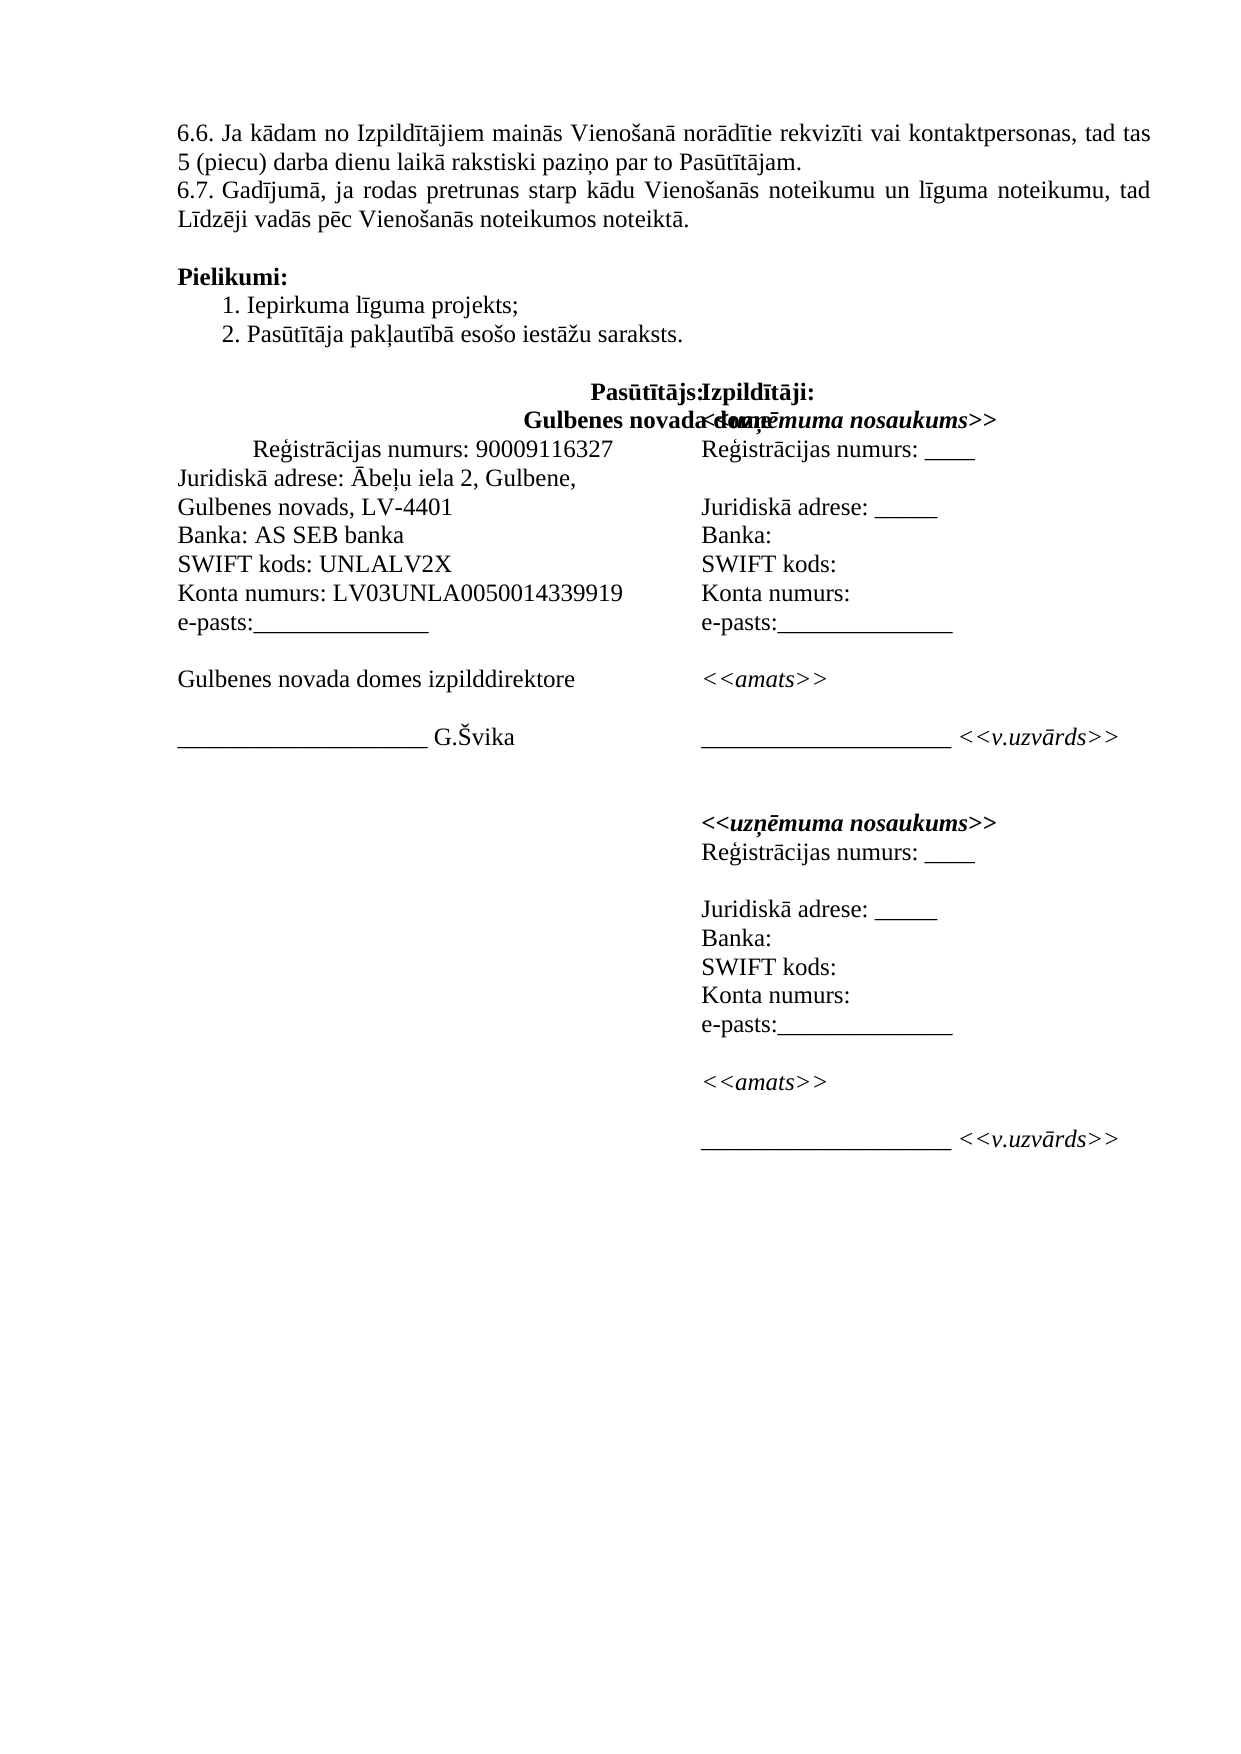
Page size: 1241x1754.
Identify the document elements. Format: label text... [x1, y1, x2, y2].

text Juridiskā adrese: Ābeļu iela 2, Gulbene, [177, 463, 627, 492]
text e-pasts:______________ [701, 607, 1152, 636]
list Reģistrācijas numurs: 90009116327 [177, 434, 627, 463]
text <<uzņēmuma nosaukums>> [701, 808, 1152, 837]
text <<uzņēmuma nosaukums>> [701, 406, 1152, 434]
list Ja kādam no Izpildītājiem mainās Vienošanā norādītie rekvizīti vai kontaktpersonas, tad tas 5 (piecu) darba dienu laikā rakstiski paziņo par to Pasūtītājam. [177, 118, 1152, 176]
text Konta numurs: LV03UNLA0050014339919 [177, 578, 627, 607]
text SWIFT kods: [701, 952, 1152, 981]
text Gulbenes novada domes izpilddirektore [177, 664, 627, 693]
text Banka: [701, 521, 1152, 549]
text Konta numurs: [701, 578, 1152, 607]
text Banka: [701, 923, 1152, 952]
text e-pasts:______________ [177, 607, 627, 636]
text ____________________ <<v.uzvārds>> [701, 722, 1152, 751]
text Pielikumi: [177, 262, 1152, 291]
text Juridiskā adrese: _____ [701, 492, 1152, 521]
text Gulbenes novads, LV-4401 [177, 492, 627, 521]
list Gadījumā, ja rodas pretrunas starp kādu Vienošanās noteikumu un līguma noteikumu, tad Līdzēji vadās pēc Vienošanās noteikumos noteiktā. [177, 176, 1152, 233]
text ____________________ G.Švika [177, 722, 627, 751]
text Juridiskā adrese: _____ [701, 894, 1152, 923]
text 1. Iepirkuma līguma projekts; [222, 291, 1152, 319]
text Izpildītāji: [701, 377, 1152, 406]
text e-pasts:______________ [701, 1009, 1152, 1038]
text 2. Pasūtītāja pakļautībā esošo iestāžu saraksts. [222, 319, 1152, 348]
text Reģistrācijas numurs: ____ [701, 434, 1152, 463]
text SWIFT kods: UNLALV2X [177, 549, 627, 578]
text Konta numurs: [701, 981, 1152, 1009]
text Reģistrācijas numurs: ____ [701, 837, 1152, 866]
text ____________________ <<v.uzvārds>> [701, 1124, 1152, 1153]
subtitle Pasūtītājs: [177, 377, 627, 406]
subtitle Gulbenes novada dome [177, 406, 627, 434]
text <<amats>> [701, 664, 1152, 693]
text SWIFT kods: [701, 549, 1152, 578]
text Banka: AS SEB banka [177, 521, 627, 549]
text <<amats>> [701, 1067, 1152, 1096]
